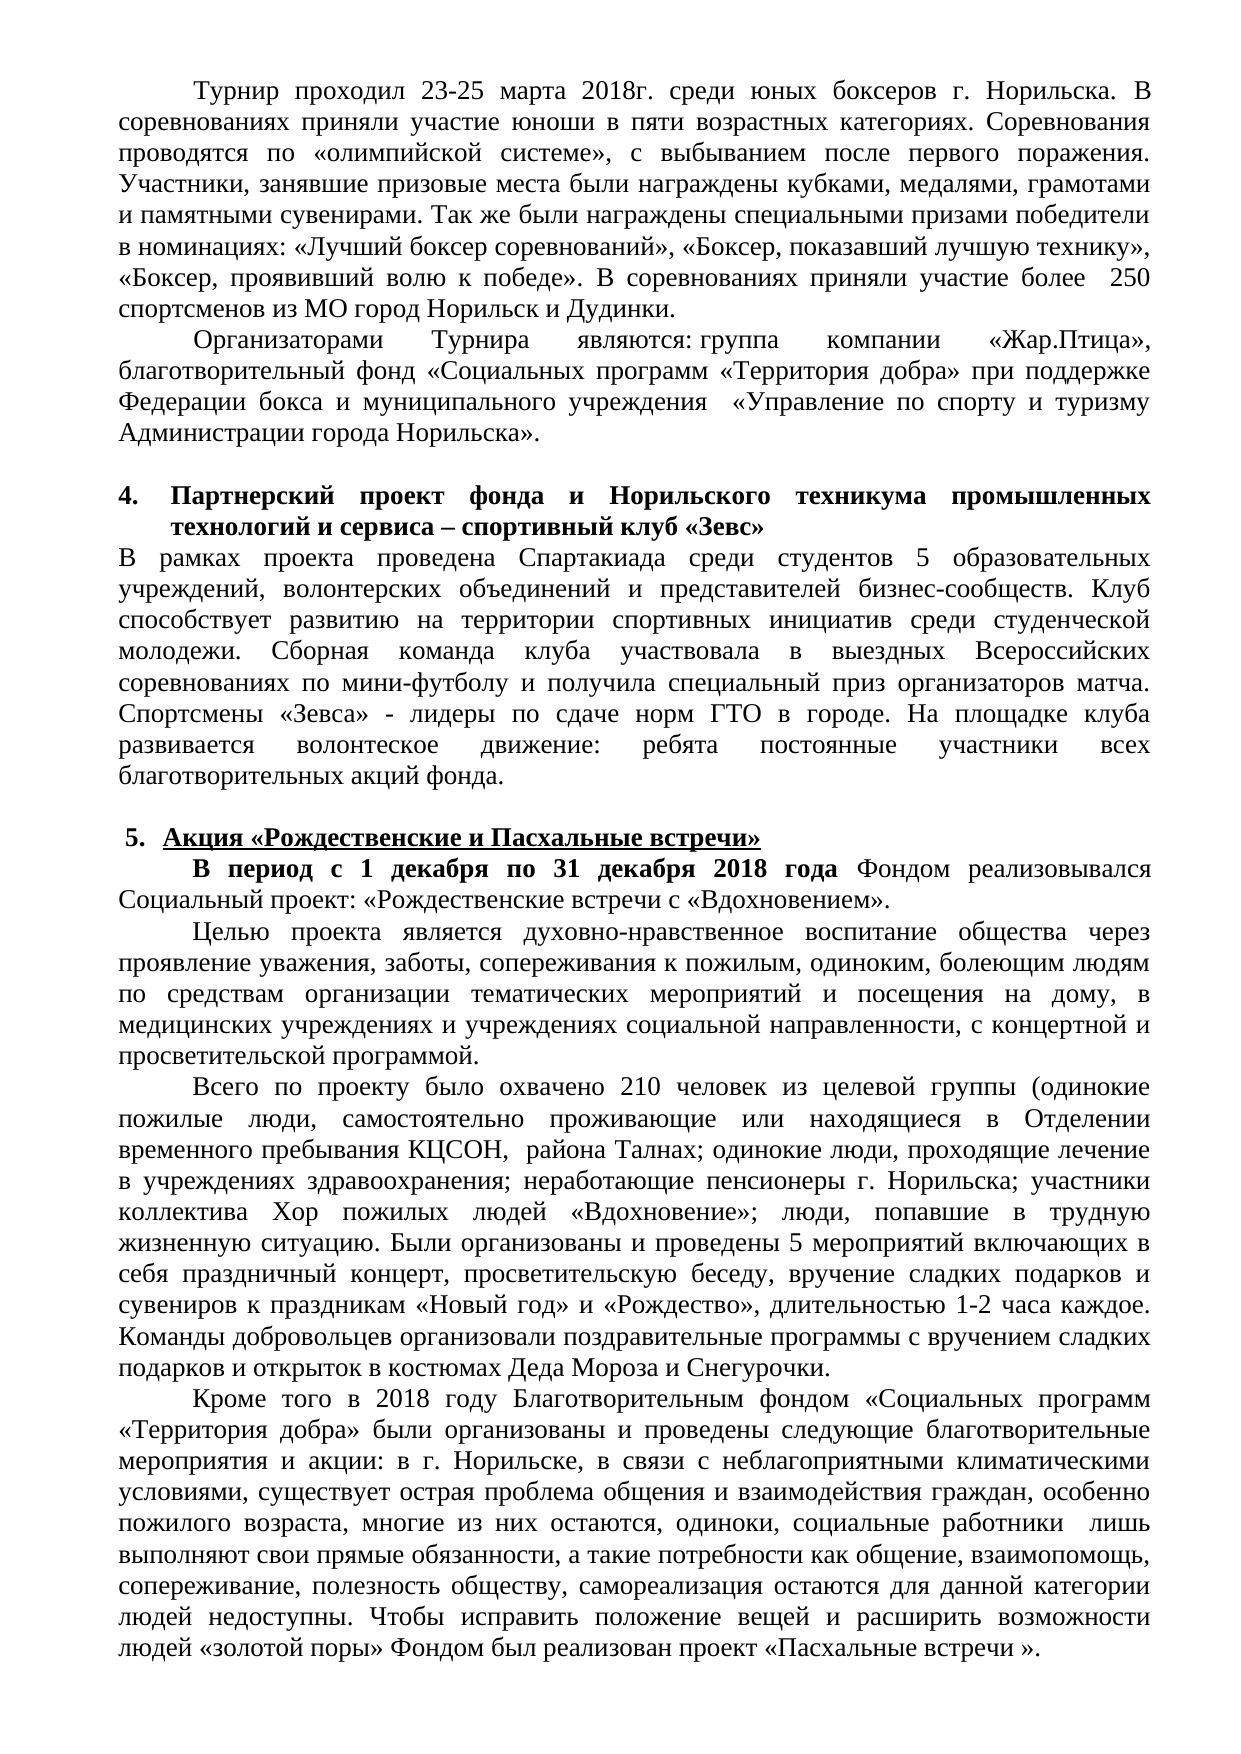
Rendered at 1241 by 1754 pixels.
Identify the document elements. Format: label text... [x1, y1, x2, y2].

text Организаторами Турнира являются: группа компании «Жар.Птица», благотворительный фонд «Социальных программ «Территория добра» при поддержке Федерации бокса и муниципального учреждения «Управление по спорту и туризму Администрации города Норильска». [118, 323, 1152, 448]
list Акция «Рождественские и Пасхальные встречи» [125, 821, 1152, 852]
text Всего по проекту было охвачено 210 человек из целевой группы (одинокие пожилые люди, самостоятельно проживающие или находящиеся в Отделении временного пребывания КЦСОН, района Талнах; одинокие люди, проходящие лечение в учреждениях здравоохранения; неработающие пенсионеры г. Норильска; участники коллектива Хор пожилых людей «Вдохновение»; люди, попавшие в трудную жизненную ситуацию. Были организованы и проведены 5 мероприятий включающих в себя праздничный концерт, просветительскую беседу, вручение сладких подарков и сувениров к праздникам «Новый год» и «Рождество», длительностью 1-2 часа каждое. Команды добровольцев организовали поздравительные программы с вручением сладких подарков и открыток в костюмах Деда Мороза и Снегурочки. [118, 1071, 1152, 1382]
list Партнерский проект фонда и Норильского техникума промышленных технологий и сервиса – спортивный клуб «Зевс» [118, 479, 1152, 541]
text Целью проекта является духовно-нравственное воспитание общества через проявление уважения, заботы, сопереживания к пожилым, одиноким, болеющим людям по средствам организации тематических мероприятий и посещения на дому, в медицинских учреждениях и учреждениях социальной направленности, с концертной и просветительской программой. [118, 915, 1152, 1071]
text В период с 1 декабря по 31 декабря 2018 года Фондом реализовывался Социальный проект: «Рождественские встречи с «Вдохновением». [118, 852, 1152, 915]
text Кроме того в 2018 году Благотворительным фондом «Социальных программ «Территория добра» были организованы и проведены следующие благотворительные мероприятия и акции: в г. Норильске, в связи с неблагоприятными климатическими условиями, существует острая проблема общения и взаимодействия граждан, особенно пожилого возраста, многие из них остаются, одиноки, социальные работники лишь выполняют свои прямые обязанности, а такие потребности как общение, взаимопомощь, сопереживание, полезность обществу, самореализация остаются для данной категории людей недоступны. Чтобы исправить положение вещей и расширить возможности людей «золотой поры» Фондом был реализован проект «Пасхальные встречи ». [118, 1382, 1152, 1662]
text Турнир проходил 23-25 марта 2018г. среди юных боксеров г. Норильска. В соревнованиях приняли участие юноши в пяти возрастных категориях. Соревнования проводятся по «олимпийской системе», с выбыванием после первого поражения. Участники, занявшие призовые места были награждены кубками, медалями, грамотами и памятными сувенирами. Так же были награждены специальными призами победители в номинациях: «Лучший боксер соревнований», «Боксер, показавший лучшую технику», «Боксер, проявивший волю к победе». В соревнованиях приняли участие более 250 спортсменов из МО город Норильск и Дудинки. [118, 74, 1152, 323]
text В рамках проекта проведена Спартакиада среди студентов 5 образовательных учреждений, волонтерских объединений и представителей бизнес-сообществ. Клуб способствует развитию на территории спортивных инициатив среди студенческой молодежи. Сборная команда клуба участвовала в выездных Всероссийских соревнованиях по мини-футболу и получила специальный приз организаторов матча. Спортсмены «Зевса» - лидеры по сдаче норм ГТО в городе. На площадке клуба развивается волонтеское движение: ребята постоянные участники всех благотворительных акций фонда. [118, 541, 1152, 790]
